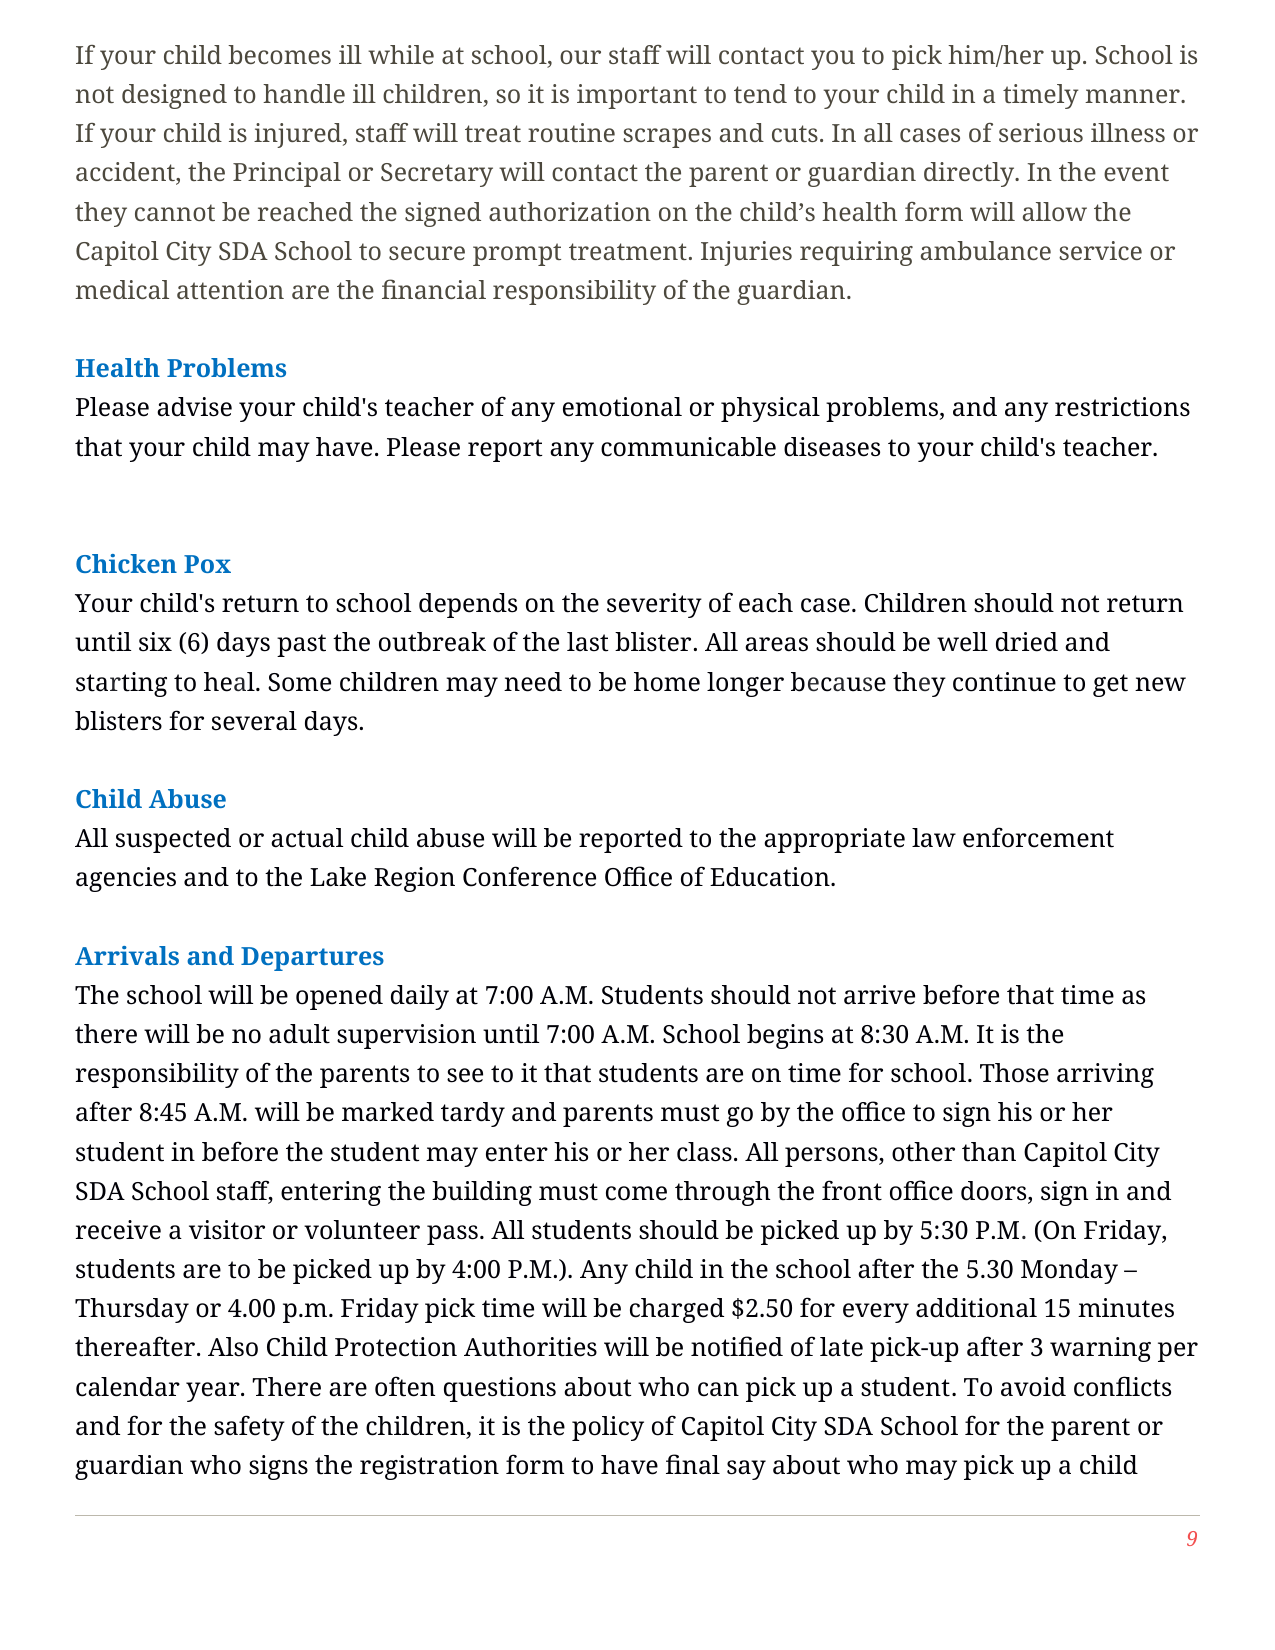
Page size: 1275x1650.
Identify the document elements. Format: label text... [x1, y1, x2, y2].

text Health Problems [75, 351, 1200, 385]
text Chicken Pox [75, 547, 1200, 581]
text If your child becomes ill while at school, our staff will contact you to pick him/her up. School is not designed to handle ill children, so it is important to tend to your child in a timely manner. If your child is injured, staff will treat routine scrapes and cuts. In all cases of serious illness or accident, the Principal or Secretary will contact the parent or guardian directly. In the event they cannot be reached the signed authorization on the child’s health form will allow the Capitol City SDA School to secure prompt treatment. Injuries requiring ambulance service or medical attention are the financial responsibility of the guardian. [75, 37, 1200, 307]
text Arrivals and Departures [75, 938, 1200, 972]
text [75, 977, 1200, 1482]
text Your child's return to school depends on the severity of each case. Children should not return until six (6) days past the outbreak of the last blister. All areas should be well dried and starting to heal. Some children may need to be home longer because they continue to get new blisters for several days. [75, 586, 1200, 737]
text Child Abuse [75, 782, 1200, 816]
text Please advise your child's teacher of any emotional or physical problems, and any restrictions that your child may have. Please report any communicable diseases to your child's teacher. [75, 390, 1200, 463]
text All suspected or actual child abuse will be reported to the appropriate law enforcement agencies and to the Lake Region Conference Office of Education. [75, 821, 1200, 894]
